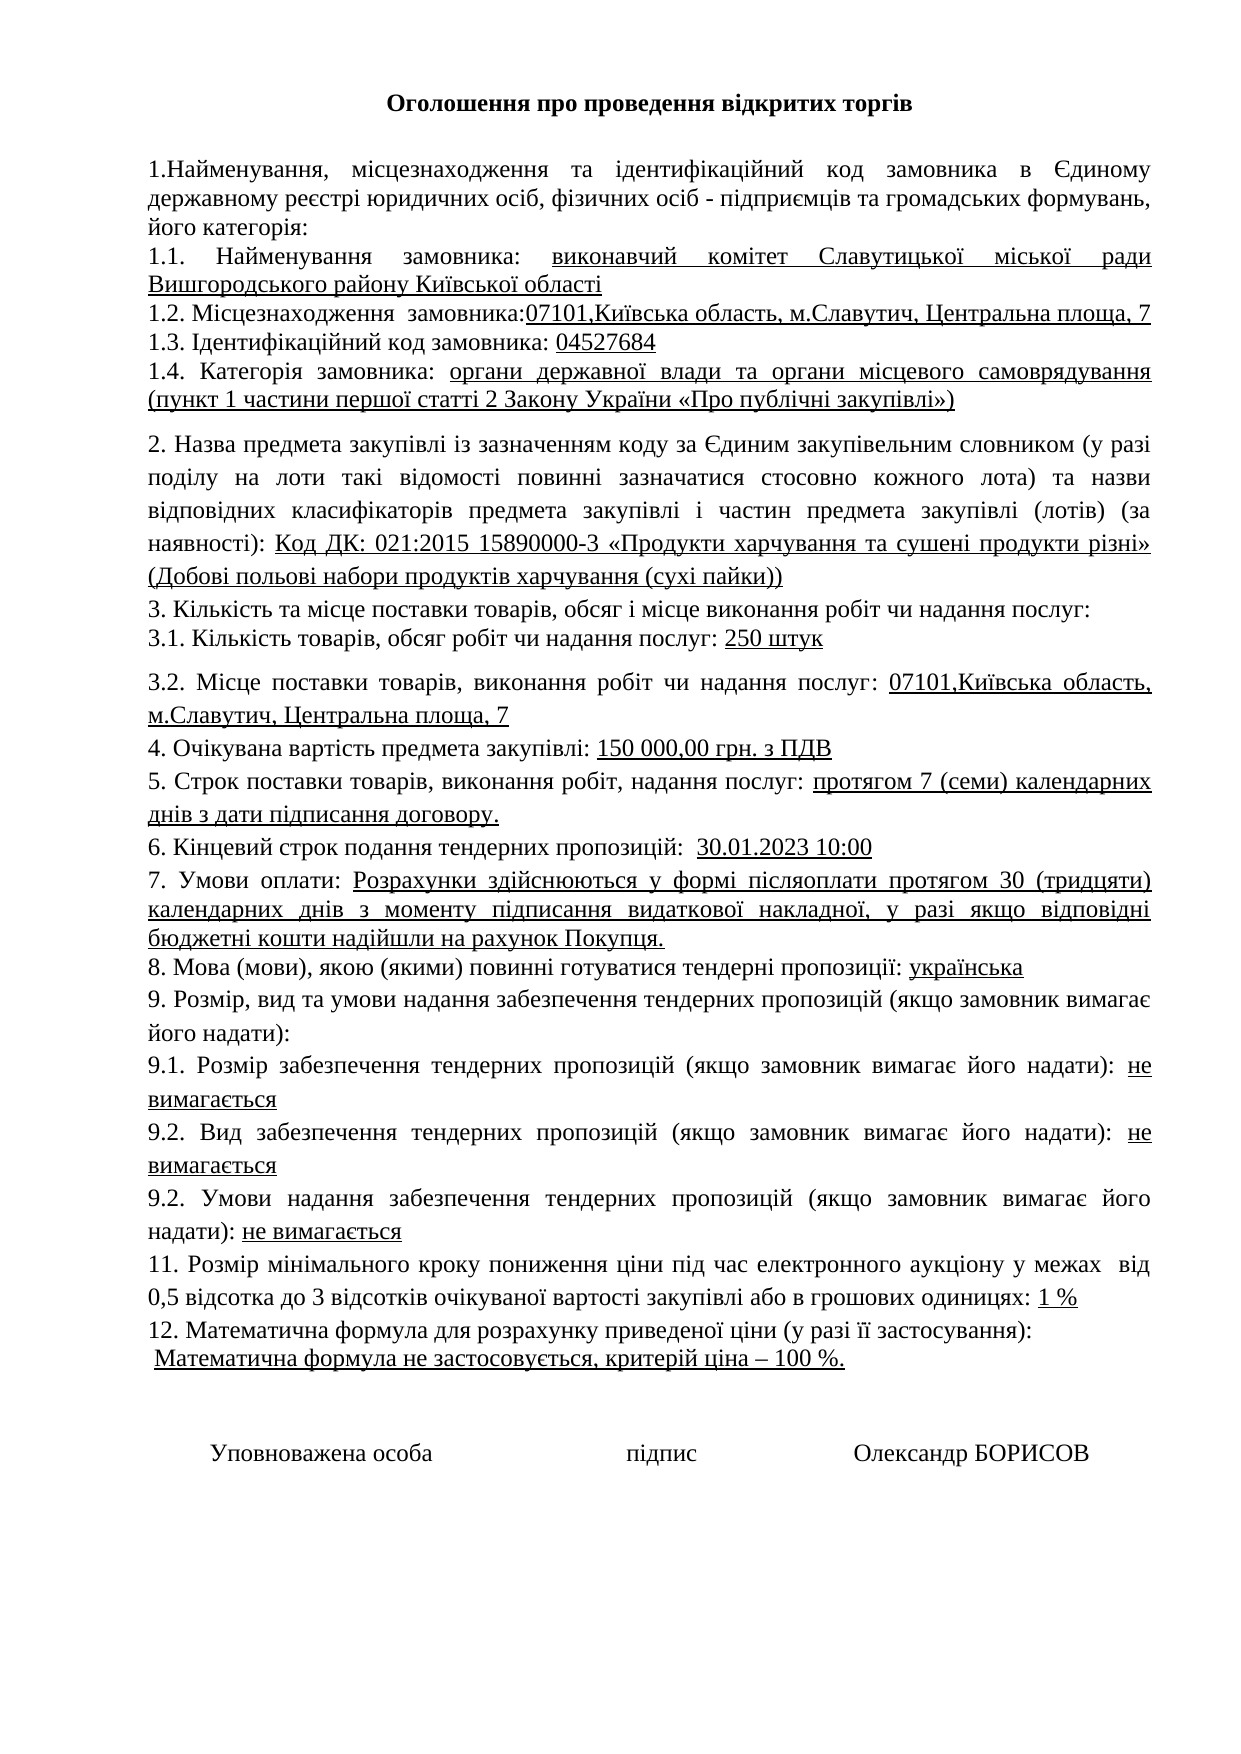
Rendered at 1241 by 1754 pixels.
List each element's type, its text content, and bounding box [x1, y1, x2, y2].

list 7. Умови оплати: Розрахунки здійснюються у формі післяоплати протягом 30 (тридцяти) календарних днів з моменту підписання видаткової накладної, у разі якщо відповідні бюджетні кошти надійшли на рахунок Покупця. [148, 865, 1152, 952]
text 1.2. Місцезнаходження замовника:07101,Київська область, м.Славутич, Центральна площа, 7 [148, 298, 1152, 327]
text 8. Мова (мови), якою (якими) повинні готуватися тендерні пропозиції: українська [148, 952, 1152, 980]
text 1.Найменування, місцезнаходження та ідентифікаційний код замовника в Єдиному державному реєстрі юридичних осіб, фізичних осіб - підприємців та громадських формувань, його категорія: [148, 154, 1152, 241]
text 9. Розмір, вид та умови надання забезпечення тендерних пропозицій (якщо замовник вимагає його надати): [148, 984, 1152, 1046]
text 9.1. Розмір забезпечення тендерних пропозицій (якщо замовник вимагає його надати): не вимагається [148, 1051, 1152, 1112]
text 12. Математична формула для розрахунку приведеної ціни (у разі її застосування): [148, 1315, 1152, 1343]
text 5. Строк поставки товарів, виконання робіт, надання послуг: протягом 7 (семи) календарних днів з дати підписання договору. [148, 766, 1152, 828]
text Оголошення про проведення відкритих торгів [148, 88, 1152, 117]
text 1.4. Категорія замовника: органи державної влади та органи місцевого самоврядування (пункт 1 частини першої статті 2 Закону України «Про публічні закупівлі») [148, 356, 1152, 413]
text Математична формула не застосовується, критерій ціна – 100 %. [148, 1343, 1152, 1372]
text 9.2. Вид забезпечення тендерних пропозицій (якщо замовник вимагає його надати): не вимагається [148, 1117, 1152, 1178]
text 1.1. Найменування замовника: виконавчий комітет Славутицької міської ради Вишгородського району Київської області [148, 241, 1152, 298]
text 2. Назва предмета закупівлі із зазначенням коду за Єдиним закупівельним словником (у разі поділу на лоти такі відомості повинні зазначатися стосовно кожного лота) та назви відповідних класифікаторів предмета закупівлі і частин предмета закупівлі (лотів) (за наявності): Код ДК: 021:2015 15890000-3 «Продукти харчування та сушені продукти різні» (Добові польові набори продуктів харчування (сухі пайки)) [148, 429, 1152, 590]
text 3. Кількість та місце поставки товарів, обсяг і місце виконання робіт чи надання послуг: [148, 594, 1152, 623]
text 6. Кінцевий строк подання тендерних пропозицій: 30.01.2023 10:00 [148, 832, 1152, 861]
text 3.2. Місце поставки товарів, виконання робіт чи надання послуг: 07101,Київська область, м.Славутич, Центральна площа, 7 [148, 667, 1152, 729]
text 3.1. Кількість товарів, обсяг робіт чи надання послуг: 250 штук [148, 623, 1152, 652]
text 11. Розмір мінімального кроку пониження ціни під час електронного аукціону у межах від 0,5 відсотка до 3 відсотків очікуваної вартості закупівлі або в грошових одиницях: 1 % [148, 1249, 1152, 1311]
text Уповноважена особа підпис Олександр БОРИСОВ [148, 1438, 1152, 1467]
text 4. Очікувана вартість предмета закупівлі: 150 000,00 грн. з ПДВ [148, 733, 1152, 762]
text 1.3. Ідентифікаційний код замовника: 04527684 [148, 327, 1152, 356]
text 9.2. Умови надання забезпечення тендерних пропозицій (якщо замовник вимагає його надати): не вимагається [148, 1183, 1152, 1244]
